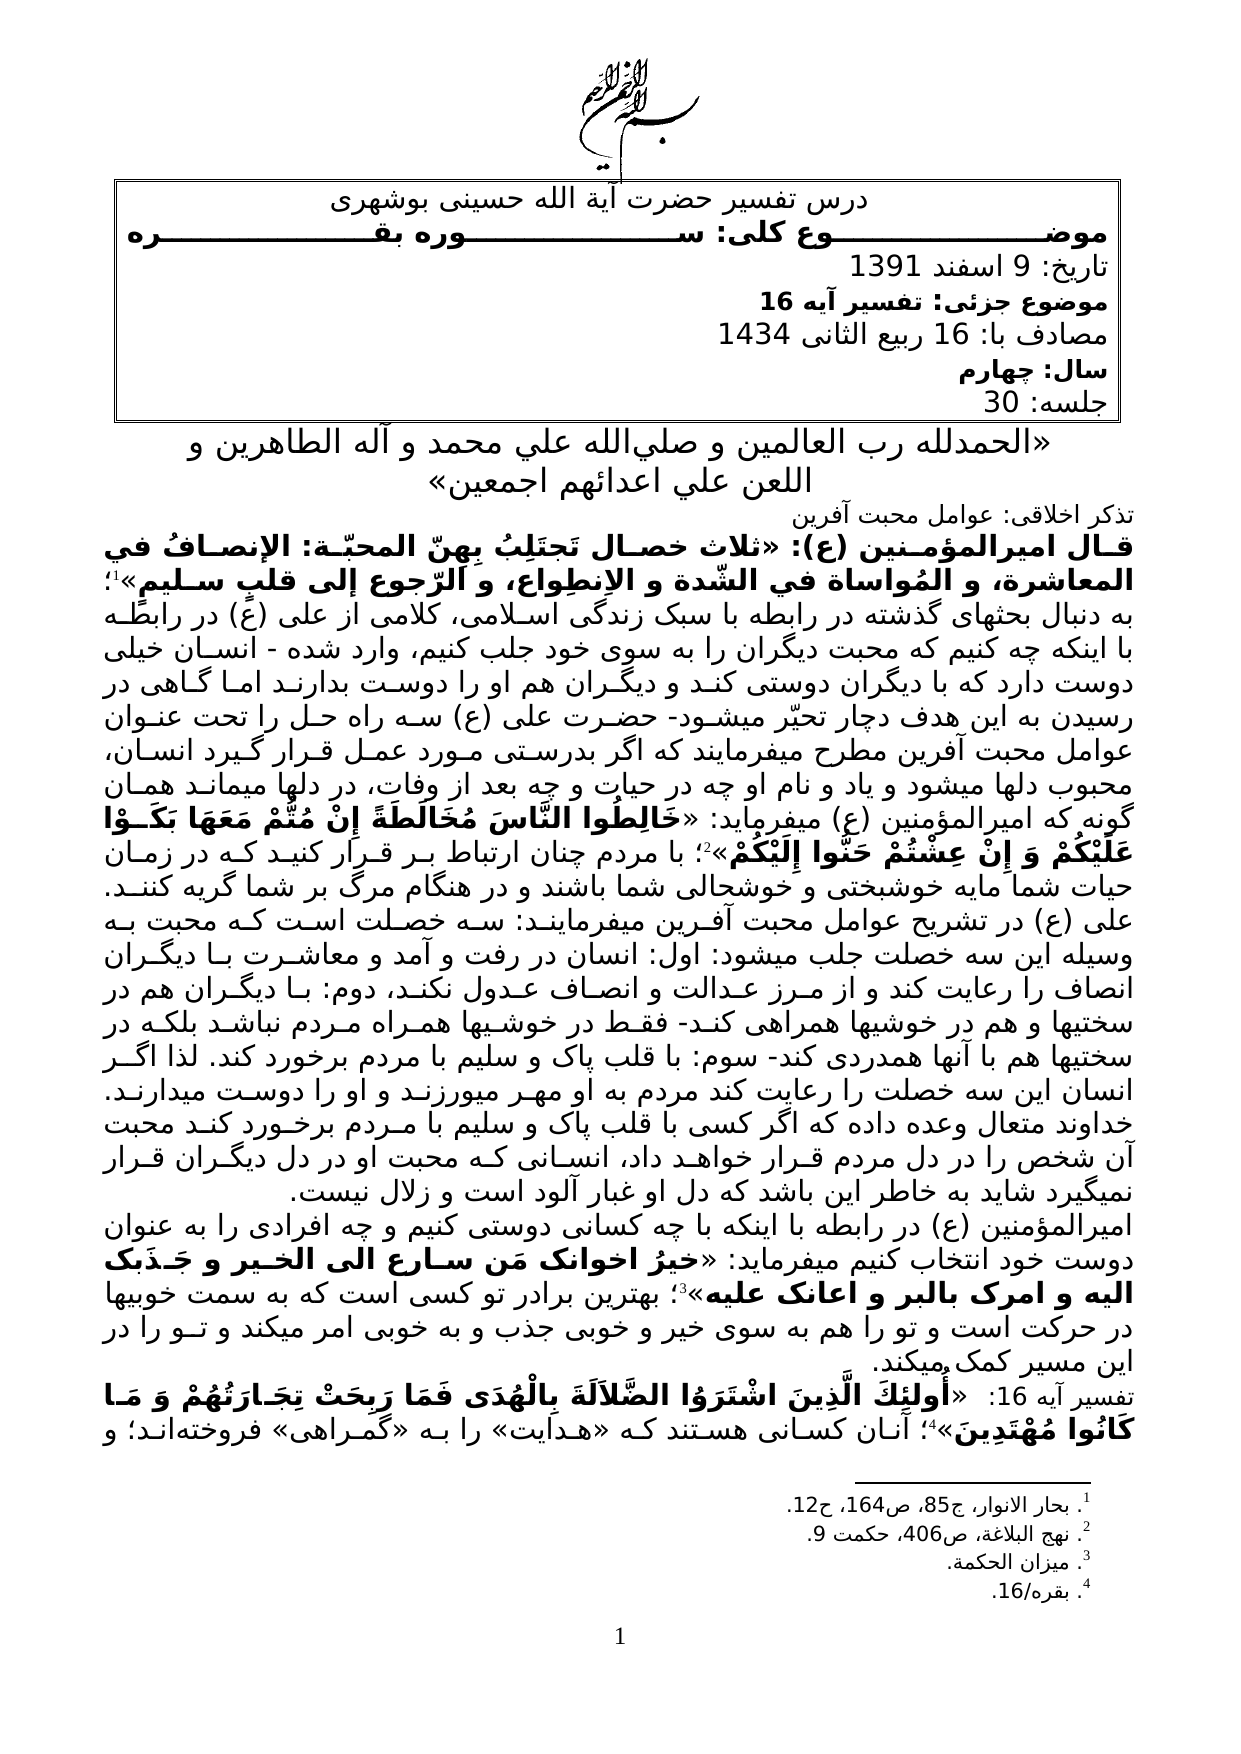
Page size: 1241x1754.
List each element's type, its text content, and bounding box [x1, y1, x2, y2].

text قال امیرالمؤمنین (ع): «ثلاث خصال تَجتَلِبُ بِهِنّ المحبّة: الإنصافُ في المعاشرة، و المُواساة في الشّدة و الاِنطِواع، و الرّجوع إلى قلبٍ سليمٍ»؛ به دنبال بحث‏های گذشته در رابطه با سبک زندگی اسلامی، کلامی از علی (ع) در رابطه با اینکه چه کنیم که محبت دیگران را به سوی خود جلب کنیم، وارد شده - انسان خیلی دوست دارد که با دیگران دوستی کند و دیگران هم او را دوست بدارند اما گاهی در رسیدن به این هدف دچار تحیّر می‏شود- حضرت علی (ع) سه راه حل را تحت عنوان عوامل محبت آفرین مطرح می‏فرمایند که اگر بدرستی مورد عمل قرار گیرد انسان، محبوب دل‏ها می‏شود و یاد و نام او چه در حیات و چه بعد از وفات، در دل‏ها می‏ماند همان گونه که امیرالمؤمنین (ع) می‏فرماید: «خَالِطُوا النَّاسَ مُخَالَطَةً إِنْ مُتُّمْ مَعَهَا بَكَوْا عَلَيْكُمْ وَ إِنْ عِشْتُمْ حَنُّوا إِلَيْكُمْ»؛ با مردم چنان ارتباط بر قرار کنید که در زمان حیات شما مایه خوشبختی و خوشحالی شما باشند و در هنگام مرگ بر شما گریه کنند. علی (ع) در تشریح عوامل محبت آفرین می‏فرمایند: سه خصلت است که محبت به وسیله این سه خصلت جلب می‏شود: اول: انسان در رفت و آمد و معاشرت با دیگران انصاف را رعایت کند و از مرز عدالت و انصاف عدول نکند، دوم: با دیگران هم در سختی‏ها و هم در خوشی‏ها همراهی کند- فقط در خوشی‏ها همراه مردم نباشد بلکه در سختی‏ها هم با آنها همدردی کند- سوم: با قلب پاک و سلیم با مردم برخورد کند. لذا اگر انسان این سه خصلت را رعایت کند مردم به او مهر می‏ورزند و او را دوست می‏دارند. خداوند متعال وعده داده که اگر کسی با قلب پاک و سلیم با مردم برخورد کند محبت آن شخص را در دل‏ مردم قرار خواهد داد، انسانی که محبت او در دل دیگران قرار نمی‏گیرد شاید به خاطر این باشد که دل او غبار آلود است و زلال نیست. [103, 529, 1134, 1209]
text تذکر اخلاقی: عوامل محبت آفرین [103, 500, 1134, 529]
picture [561, 50, 710, 179]
text «الحمدلله رب العالمين و صلي‌الله علي محمد و آله الطاهرين و اللعن علي اعدائهم اجمعين» [150, 423, 1090, 500]
table_header درس تفسیر حضرت آیة الله حسینی بوشهری موضوع کلی: سوره بقره تاریخ: 9 اسفند 1391 موضوع جزئی: تفسیر آیه 16 مصادف با: 16 ربیع الثانی 1434 سال: چهارم جلسه: 30 [117, 182, 1118, 419]
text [103, 1378, 1134, 1446]
text امیرالمؤمنین (ع) در رابطه با اینکه با چه کسانی دوستی کنیم و چه افرادی را به عنوان دوست خود انتخاب کنیم می‏فرماید: «خیرُ اخوانک مَن سارع الی الخیر و جَذَبک الیه و امرک بالبر و اعانک علیه»؛ بهترین برادر تو کسی است که به سمت خوبی‏ها در حرکت است و تو را هم به سوی خیر و خوبی جذب و به خوبی امر می‏کند و تو را در این مسیر کمک می‏کند. [103, 1209, 1134, 1378]
